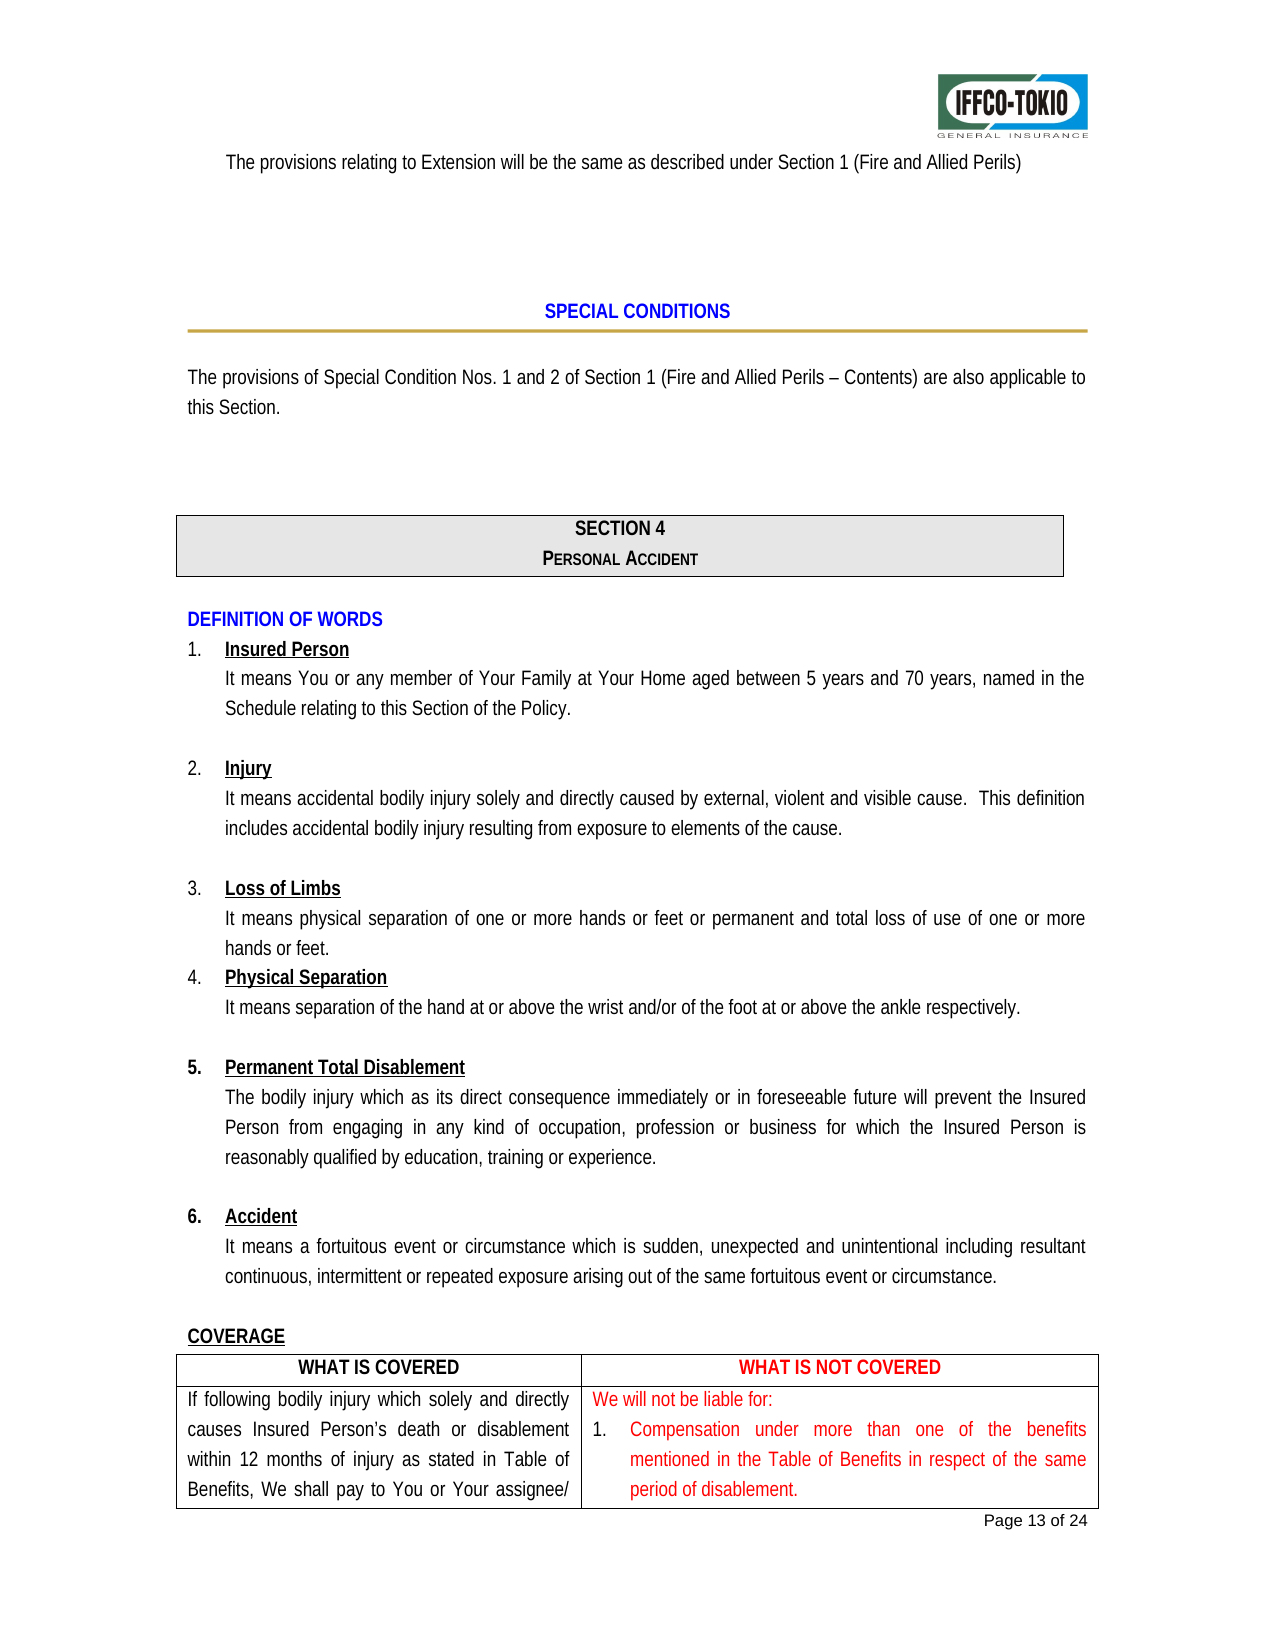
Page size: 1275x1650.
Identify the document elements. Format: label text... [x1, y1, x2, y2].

text It means physical separation of one or more hands or feet or permanent and total loss of use of one or more hands or feet. [225, 906, 1087, 959]
picture [937, 74, 1088, 138]
list Physical Separation [187, 965, 1087, 989]
text It means accidental bodily injury solely and directly caused by external, violent and visible cause. This definition includes accidental bodily injury resulting from exposure to elements of the cause. [225, 786, 1087, 840]
text It means a fortuitous event or circumstance which is sudden, unexpected and unintentional including resultant continuous, intermittent or repeated exposure arising out of the same fortuitous event or circumstance. [225, 1234, 1087, 1288]
list Injury [187, 756, 1087, 780]
text SPECIAL CONDITIONS [187, 299, 1087, 323]
table_header SECTION 4 Personal Accident [177, 516, 1063, 576]
list Accident [187, 1204, 1087, 1228]
text The provisions relating to Extension will be the same as described under Section 1 (Fire and Allied Perils) [187, 150, 1087, 174]
text It means You or any member of Your Family at Your Home aged between 5 years and 70 years, named in the Schedule relating to this Section of the Policy. [225, 666, 1087, 720]
text The bodily injury which as its direct consequence immediately or in foreseeable future will prevent the Insured Person from engaging in any kind of occupation, profession or business for which the Insured Person is reasonably qualified by education, training or experience. [225, 1085, 1087, 1169]
list Insured Person [187, 636, 1087, 660]
table_header WHAT IS COVERED [177, 1355, 581, 1386]
list Loss of Limbs [187, 876, 1087, 899]
text It means separation of the hand at or above the wrist and/or of the foot at or above the ankle respectively. [225, 995, 1087, 1019]
text The provisions of Special Condition Nos. 1 and 2 of Section 1 (Fire and Allied Perils – Contents) are also applicable to this Section. [187, 365, 1087, 419]
subtitle DEFINITION OF WORDS [187, 607, 1087, 631]
table_header WHAT IS NOT COVERED [582, 1355, 1098, 1386]
text COVERAGE [187, 1324, 1087, 1348]
list Permanent Total Disablement [187, 1055, 1087, 1079]
